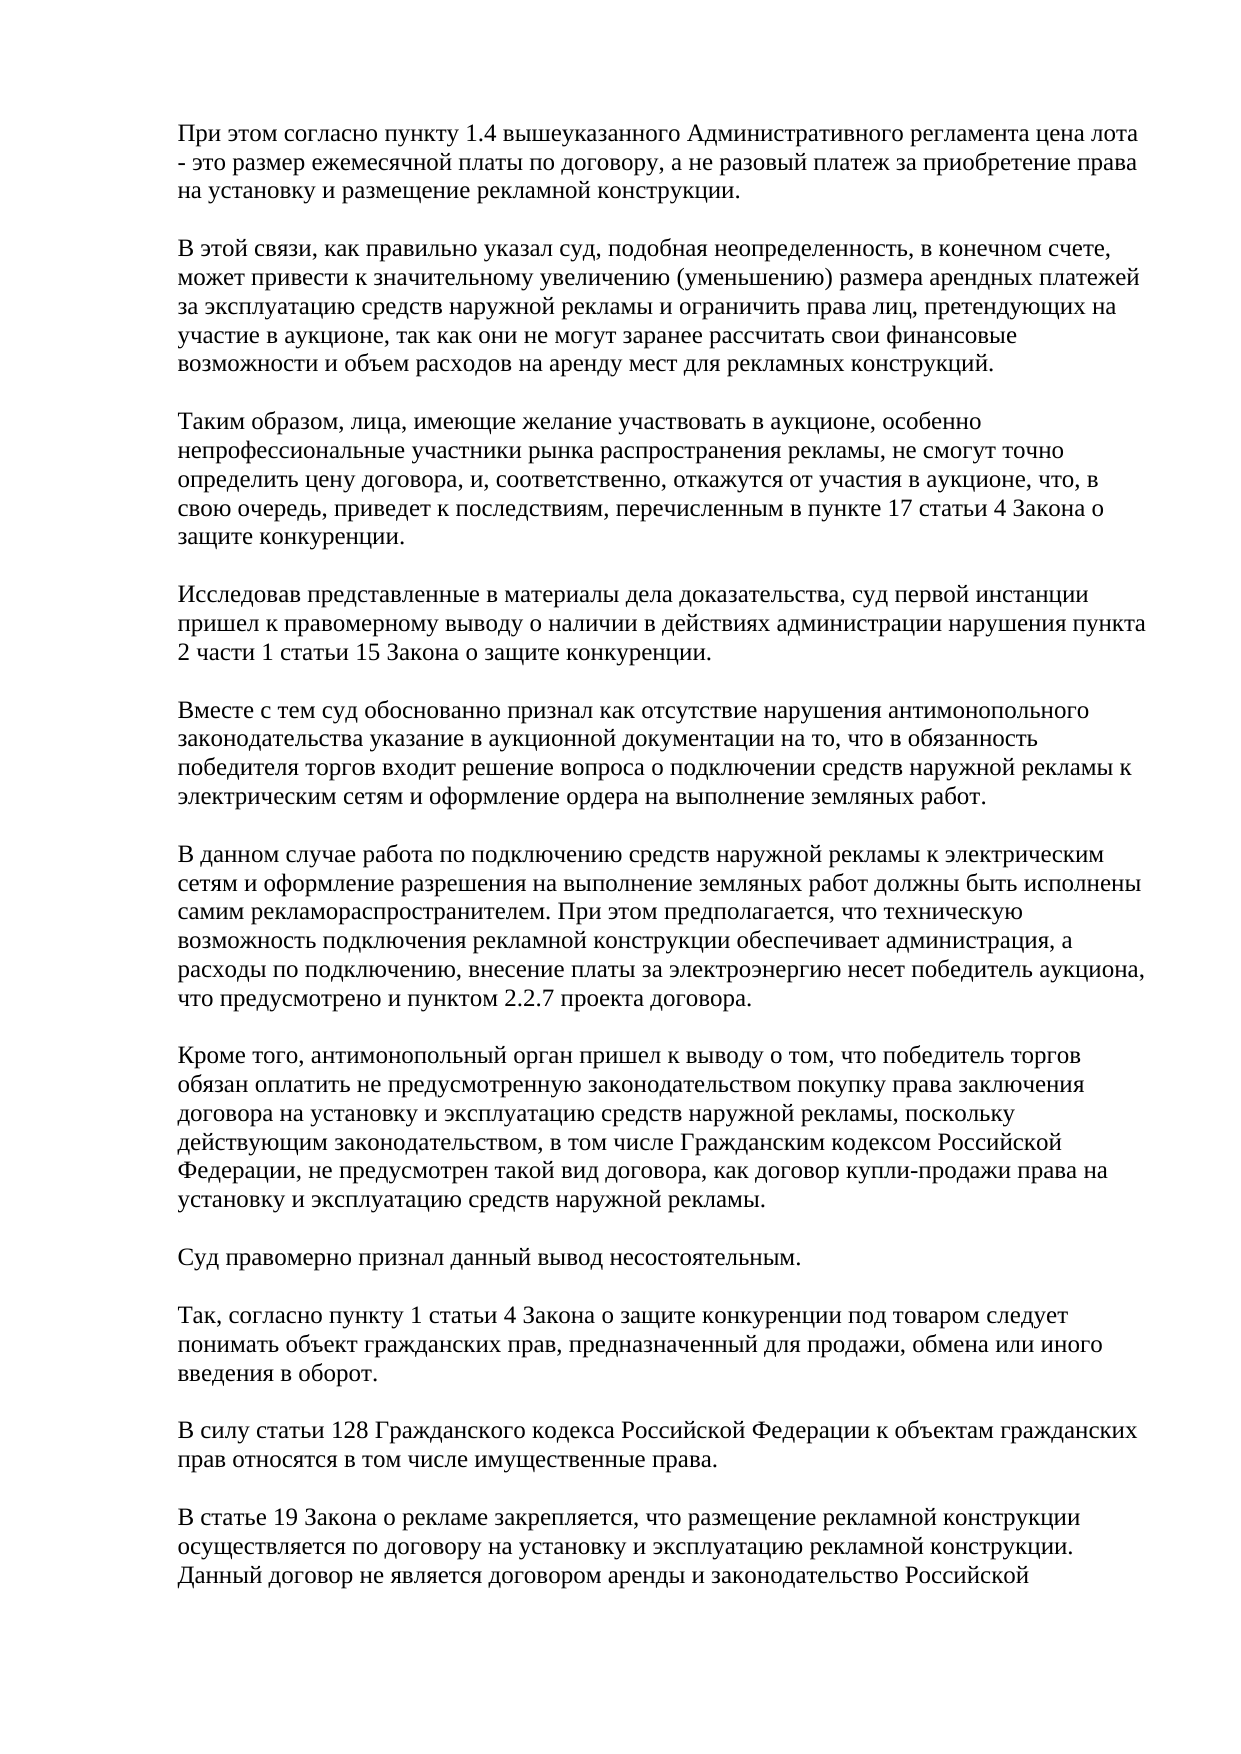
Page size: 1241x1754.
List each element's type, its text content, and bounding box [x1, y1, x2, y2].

text В данном случае работа по подключению средств наружной рекламы к электрическим сетям и оформление разрешения на выполнение земляных работ должны быть исполнены самим рекламораспространителем. При этом предполагается, что техническую возможность подключения рекламной конструкции обеспечивает администрация, а расходы по подключению, внесение платы за электроэнергию несет победитель аукциона, что предусмотрено и пунктом 2.2.7 проекта договора. [177, 839, 1152, 1011]
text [177, 1502, 1152, 1588]
text Так, согласно пункту 1 статьи 4 Закона о защите конкуренции под товаром следует понимать объект гражданских прав, предназначенный для продажи, обмена или иного введения в оборот. [177, 1300, 1152, 1386]
text Суд правомерно признал данный вывод несостоятельным. [177, 1242, 1152, 1271]
text При этом согласно пункту 1.4 вышеуказанного Административного регламента цена лота - это размер ежемесячной платы по договору, а не разовый платеж за приобретение права на установку и размещение рекламной конструкции. [177, 118, 1152, 204]
text Кроме того, антимонопольный орган пришел к выводу о том, что победитель торгов обязан оплатить не предусмотренную законодательством покупку права заключения договора на установку и эксплуатацию средств наружной рекламы, поскольку действующим законодательством, в том числе Гражданским кодексом Российской Федерации, не предусмотрен такой вид договора, как договор купли-продажи права на установку и эксплуатацию средств наружной рекламы. [177, 1041, 1152, 1213]
text В этой связи, как правильно указал суд, подобная неопределенность, в конечном счете, может привести к значительному увеличению (уменьшению) размера арендных платежей за эксплуатацию средств наружной рекламы и ограничить права лиц, претендующих на участие в аукционе, так как они не могут заранее рассчитать свои финансовые возможности и объем расходов на аренду мест для рекламных конструкций. [177, 233, 1152, 377]
text Вместе с тем суд обоснованно признал как отсутствие нарушения антимонопольного законодательства указание в аукционной документации на то, что в обязанность победителя торгов входит решение вопроса о подключении средств наружной рекламы к электрическим сетям и оформление ордера на выполнение земляных работ. [177, 695, 1152, 810]
text Таким образом, лица, имеющие желание участвовать в аукционе, особенно непрофессиональные участники рынка распространения рекламы, не смогут точно определить цену договора, и, соответственно, откажутся от участия в аукционе, что, в свою очередь, приведет к последствиям, перечисленным в пункте 17 статьи 4 Закона о защите конкуренции. [177, 406, 1152, 550]
text Исследовав представленные в материалы дела доказательства, суд первой инстанции пришел к правомерному выводу о наличии в действиях администрации нарушения пункта 2 части 1 статьи 15 Закона о защите конкуренции. [177, 579, 1152, 666]
text В силу статьи 128 Гражданского кодекса Российской Федерации к объектам гражданских прав относятся в том числе имущественные права. [177, 1416, 1152, 1473]
